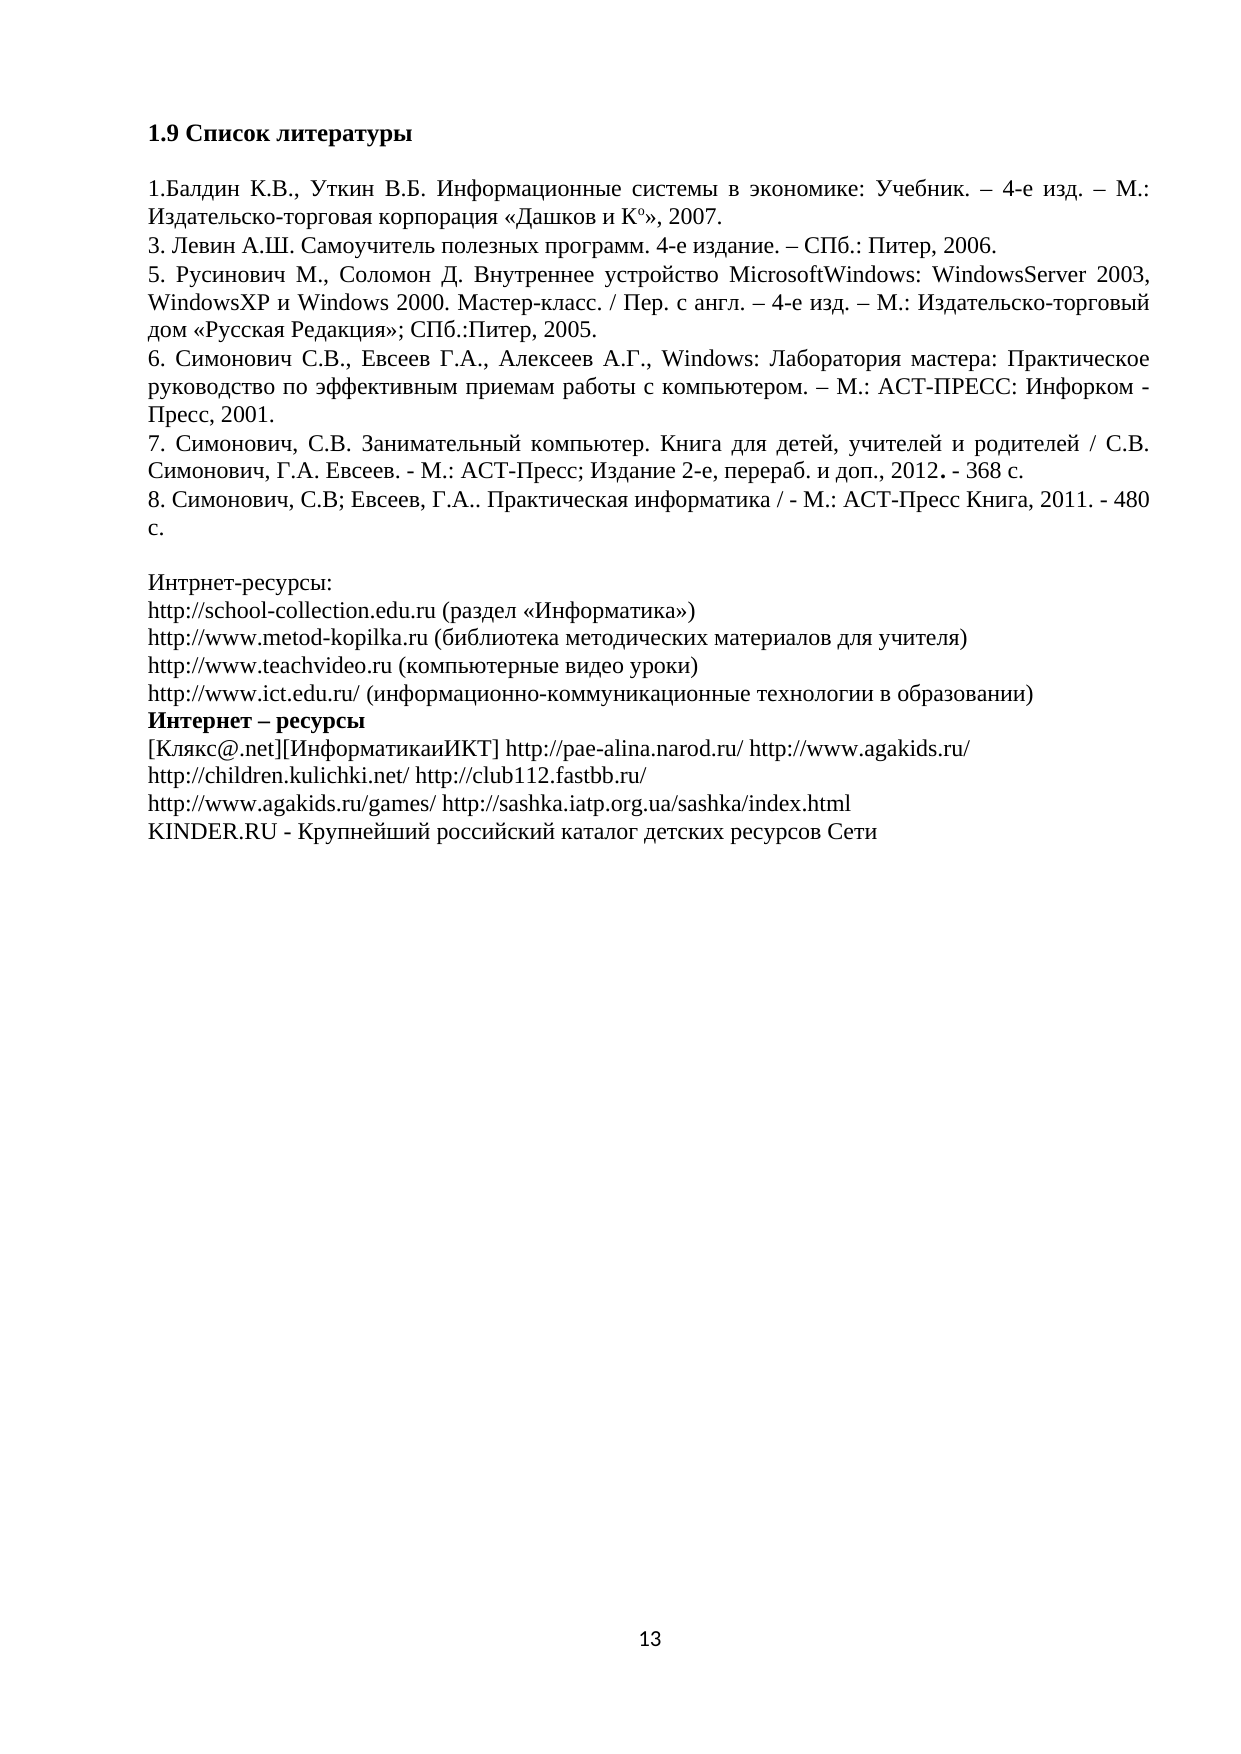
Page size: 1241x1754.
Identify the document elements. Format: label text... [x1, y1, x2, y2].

text 8. Симонович, С.В; Евсеев, Г.А.. Практическая информатика / - М.: АСТ-Пресс Книга, 2011. - 480 c. [148, 485, 1152, 541]
text http://www.metod-kopilka.ru (библиотека методических материалов для учителя) [148, 623, 1152, 651]
text 1.Балдин К.В., Уткин В.Б. Информационные системы в экономике: Учебник. – 4-е изд. – М.: Издательско-торговая корпорация «Дашков и Ко», 2007. [148, 174, 1152, 230]
text 5. Русинович М., Соломон Д. Внутреннее устройство MicrosoftWindows: WindowsServer 2003, WindowsXP и Windows 2000. Мастер-класс. / Пер. с англ. – 4-е изд. – М.: Издательско-торговый дом «Русская Редакция»; СПб.:Питер, 2005. [148, 260, 1152, 343]
text http://www.teachvideo.ru (компьютерные видео уроки) [148, 651, 1152, 679]
text http://www.ict.edu.ru/ (информационно-коммуникационные технологии в образовании) [148, 679, 1152, 706]
text [Клякс@.net][ИнформатикаиИКТ] http://pae-alina.narod.ru/ http://www.agakids.ru/ [148, 734, 1152, 761]
text 7. Симонович, С.В. Занимательный компьютер. Книга для детей, учителей и родителей / С.В. Симонович, Г.А. Евсеев. - М.: АСТ-Пресс; Издание 2-е, перераб. и доп., 2012. - 368 c. [148, 429, 1152, 484]
text http://children.kulichki.net/ http://club112.fastbb.ru/ [148, 761, 1152, 789]
text Интрнет-ресурсы: [148, 568, 1152, 596]
text 6. Симонович С.В., Евсеев Г.А., Алексеев А.Г., Windows: Лаборатория мастера: Практическое руководство по эффективным приемам работы с компьютером. – М.: АСТ-ПРЕСС: Инфорком - Пресс, 2001. [148, 344, 1152, 427]
text http://school-collection.edu.ru (раздел «Информатика») [148, 596, 1152, 623]
text http://www.agakids.ru/games/ http://sashka.iatp.org.ua/sashka/index.html [148, 789, 1152, 817]
text 3. Левин А.Ш. Самоучитель полезных программ. 4-е издание. – СПб.: Питер, 2006. [148, 231, 1152, 259]
text 1.9 Список литературы [148, 118, 1152, 147]
text Интернет – ресурсы [148, 706, 1152, 734]
text KINDER.RU - Крупнейший российский каталог детских ресурсов Сети [148, 817, 1152, 844]
